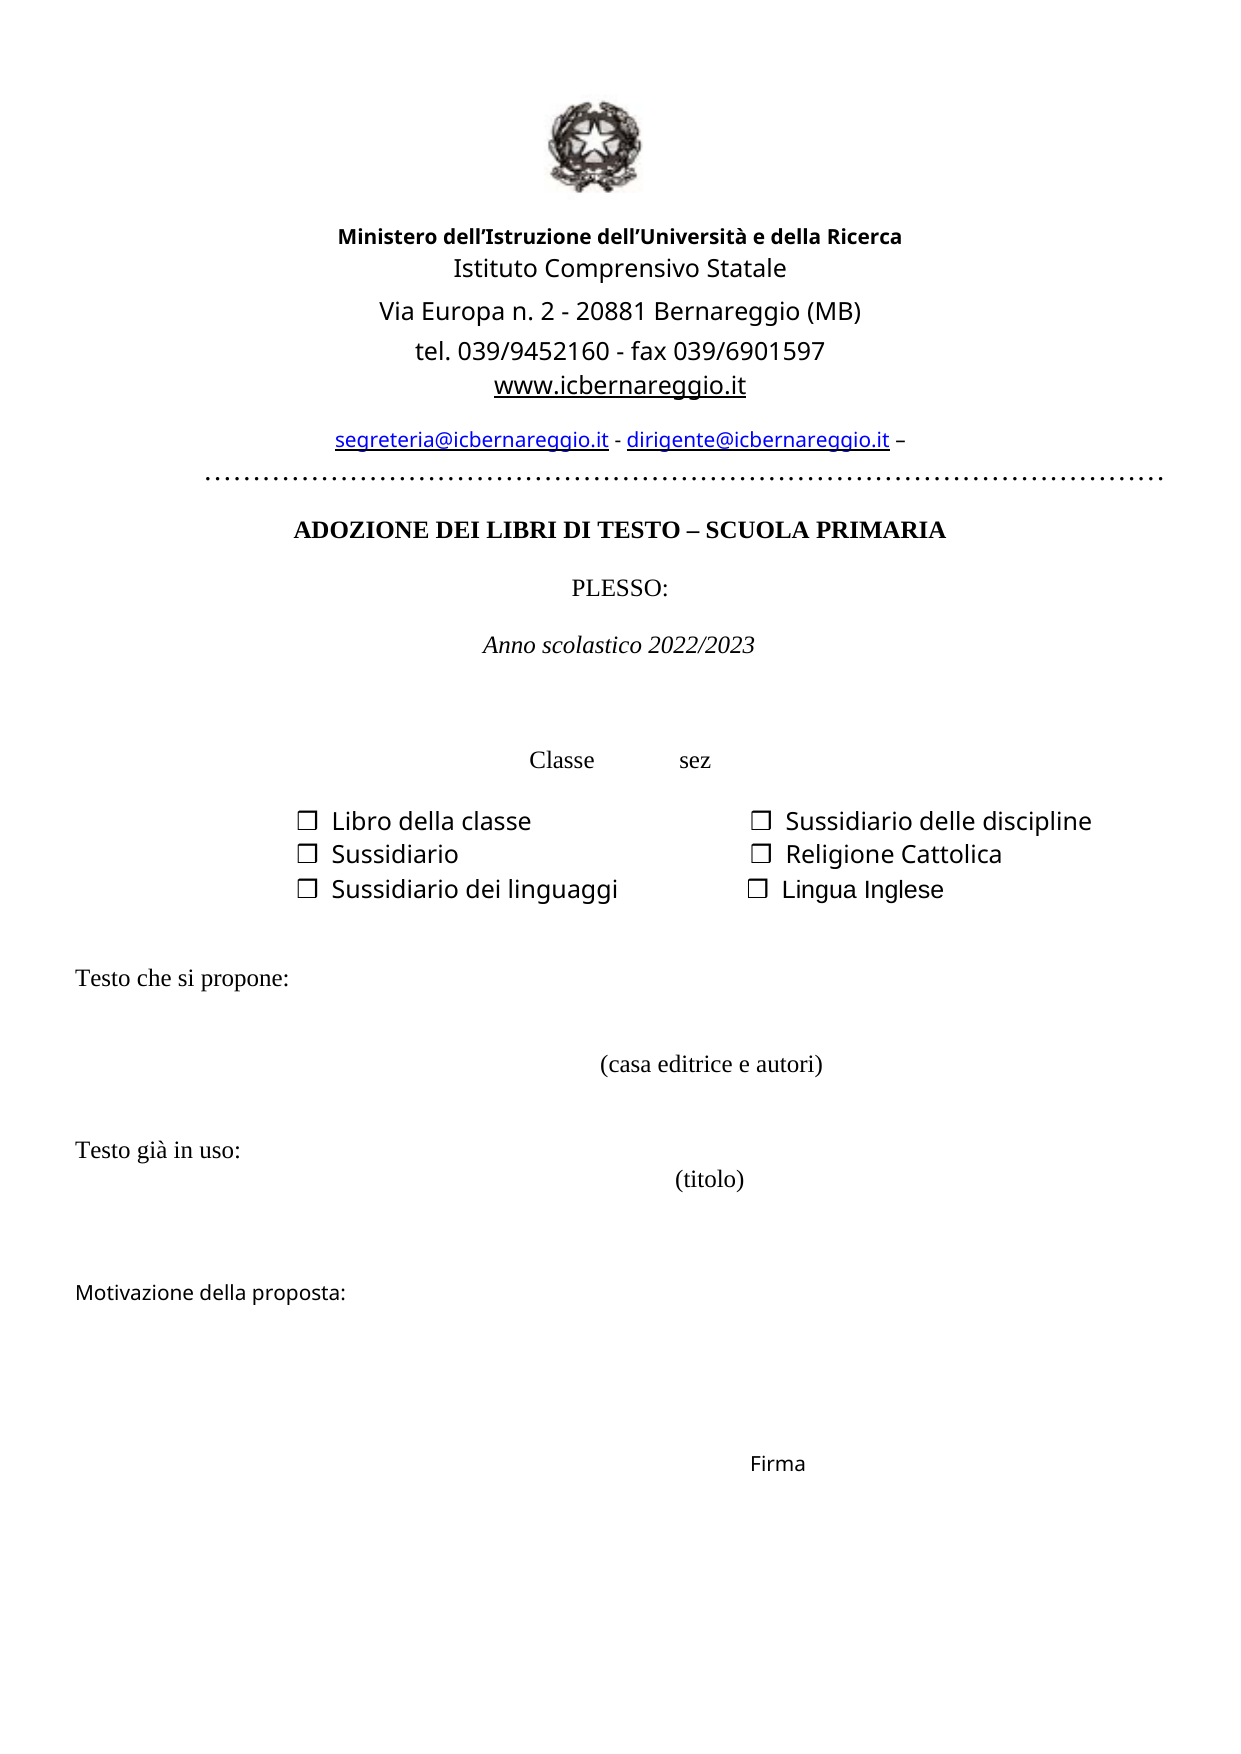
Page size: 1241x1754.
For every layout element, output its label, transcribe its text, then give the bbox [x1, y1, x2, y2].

text (titolo) [75, 1164, 1165, 1193]
text Testo che si propone: [75, 963, 1165, 992]
text Lingua Inglese [222, 871, 1165, 905]
text ……………………………………………………………………………………… [75, 453, 1165, 487]
title Istituto Comprensivo Statale [75, 251, 1165, 285]
text www.icbernareggio.it [75, 368, 1165, 402]
title Ministero dell’Istruzione dell’Università e della Ricerca [75, 222, 1165, 251]
text (casa editrice e autori) [75, 1049, 1165, 1078]
text Testo già in uso: [75, 1135, 1165, 1164]
text Classe sez [75, 746, 1165, 774]
text PLESSO: [75, 573, 1165, 602]
text Via Europa n. 2 - 20881 Bernareggio (MB) [75, 293, 1165, 327]
picture [541, 94, 647, 200]
text segreteria@icbernareggio.it - dirigente@icbernareggio.it – [75, 425, 1165, 453]
text tel. 039/9452160 - fax 039/6901597 [75, 333, 1165, 368]
text Motivazione della proposta: [75, 1278, 1165, 1307]
text ADOZIONE DEI LIBRI DI TESTO – SCUOLA PRIMARIA [75, 516, 1165, 544]
text Anno scolastico 2022/2023 [75, 631, 1165, 659]
text Firma [75, 1449, 1165, 1477]
